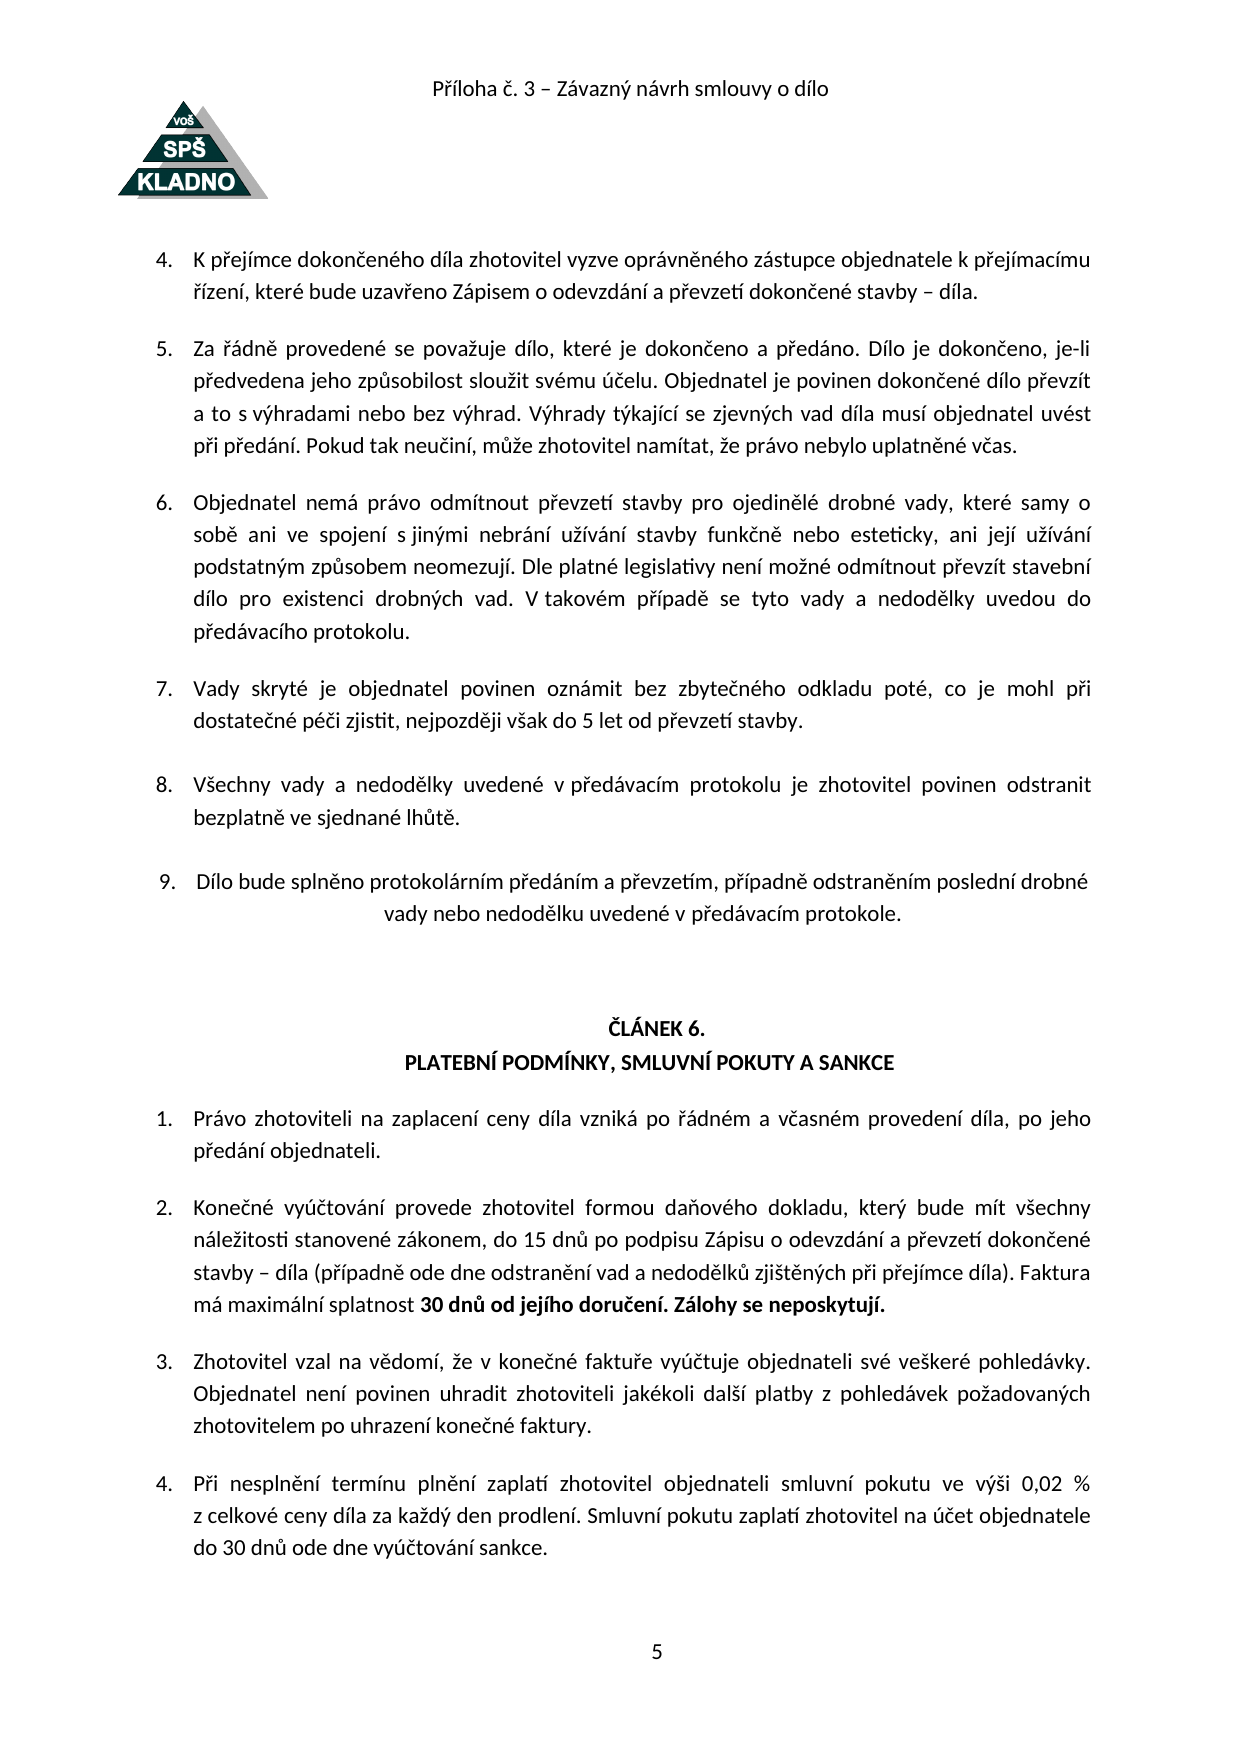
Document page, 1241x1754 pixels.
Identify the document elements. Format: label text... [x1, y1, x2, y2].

list Dílo bude splněno protokolárním předáním a převzetím, případně odstraněním poslední drobné vady nebo nedodělku uvedené v předávacím protokole. [156, 867, 1093, 927]
list K přejímce dokončeného díla zhotovitel vyzve oprávněného zástupce objednatele k přejímacímu řízení, které bude uzavřeno Zápisem o odevzdání a převzetí dokončené stavby – díla. [156, 245, 1093, 305]
text PLATEBNÍ PODMÍNKY, SMLUVNÍ POKUTY A SANKCE [118, 1048, 1093, 1076]
list Vady skryté je objednatel povinen oznámit bez zbytečného odkladu poté, co je mohl při dostatečné péči zjistit, nejpozději však do 5 let od převzetí stavby. [156, 674, 1093, 734]
list Všechny vady a nedodělky uvedené v předávacím protokolu je zhotovitel povinen odstranit bezplatně ve sjednané lhůtě. [156, 771, 1093, 831]
list Objednatel nemá právo odmítnout převzetí stavby pro ojedinělé drobné vady, které samy o sobě ani ve spojení s jinými nebrání užívání stavby funkčně nebo esteticky, ani její užívání podstatným způsobem neomezují. Dle platné legislativy není možné odmítnout převzít stavební dílo pro existenci drobných vad. V takovém případě se tyto vady a nedodělky uvedou do předávacího protokolu. [156, 488, 1093, 645]
list Právo zhotoviteli na zaplacení ceny díla vzniká po řádném a včasném provedení díla, po jeho předání objednateli. [156, 1104, 1093, 1164]
list Zhotovitel vzal na vědomí, že v konečné faktuře vyúčtuje objednateli své veškeré pohledávky. Objednatel není povinen uhradit zhotoviteli jakékoli další platby z pohledávek požadovaných zhotovitelem po uhrazení konečné faktury. [156, 1347, 1093, 1439]
subtitle Článek 6. [118, 1014, 1093, 1042]
list Za řádně provedené se považuje dílo, které je dokončeno a předáno. Dílo je dokončeno, je-li předvedena jeho způsobilost sloužit svému účelu. Objednatel je povinen dokončené dílo převzít a to s výhradami nebo bez výhrad. Výhrady týkající se zjevných vad díla musí objednatel uvést při předání. Pokud tak neučiní, může zhotovitel namítat, že právo nebylo uplatněné včas. [156, 334, 1093, 459]
list Při nesplnění termínu plnění zaplatí zhotovitel objednateli smluvní pokutu ve výši 0,02 % z celkové ceny díla za každý den prodlení. Smluvní pokutu zaplatí zhotovitel na účet objednatele do 30 dnů ode dne vyúčtování sankce. [156, 1469, 1093, 1561]
list Konečné vyúčtování provede zhotovitel formou daňového dokladu, který bude mít všechny náležitosti stanovené zákonem, do 15 dnů po podpisu Zápisu o odevzdání a převzetí dokončené stavby – díla (případně ode dne odstranění vad a nedodělků zjištěných při přejímce díla). Faktura má maximální splatnost 30 dnů od jejího doručení. Zálohy se neposkytují. [156, 1193, 1093, 1318]
